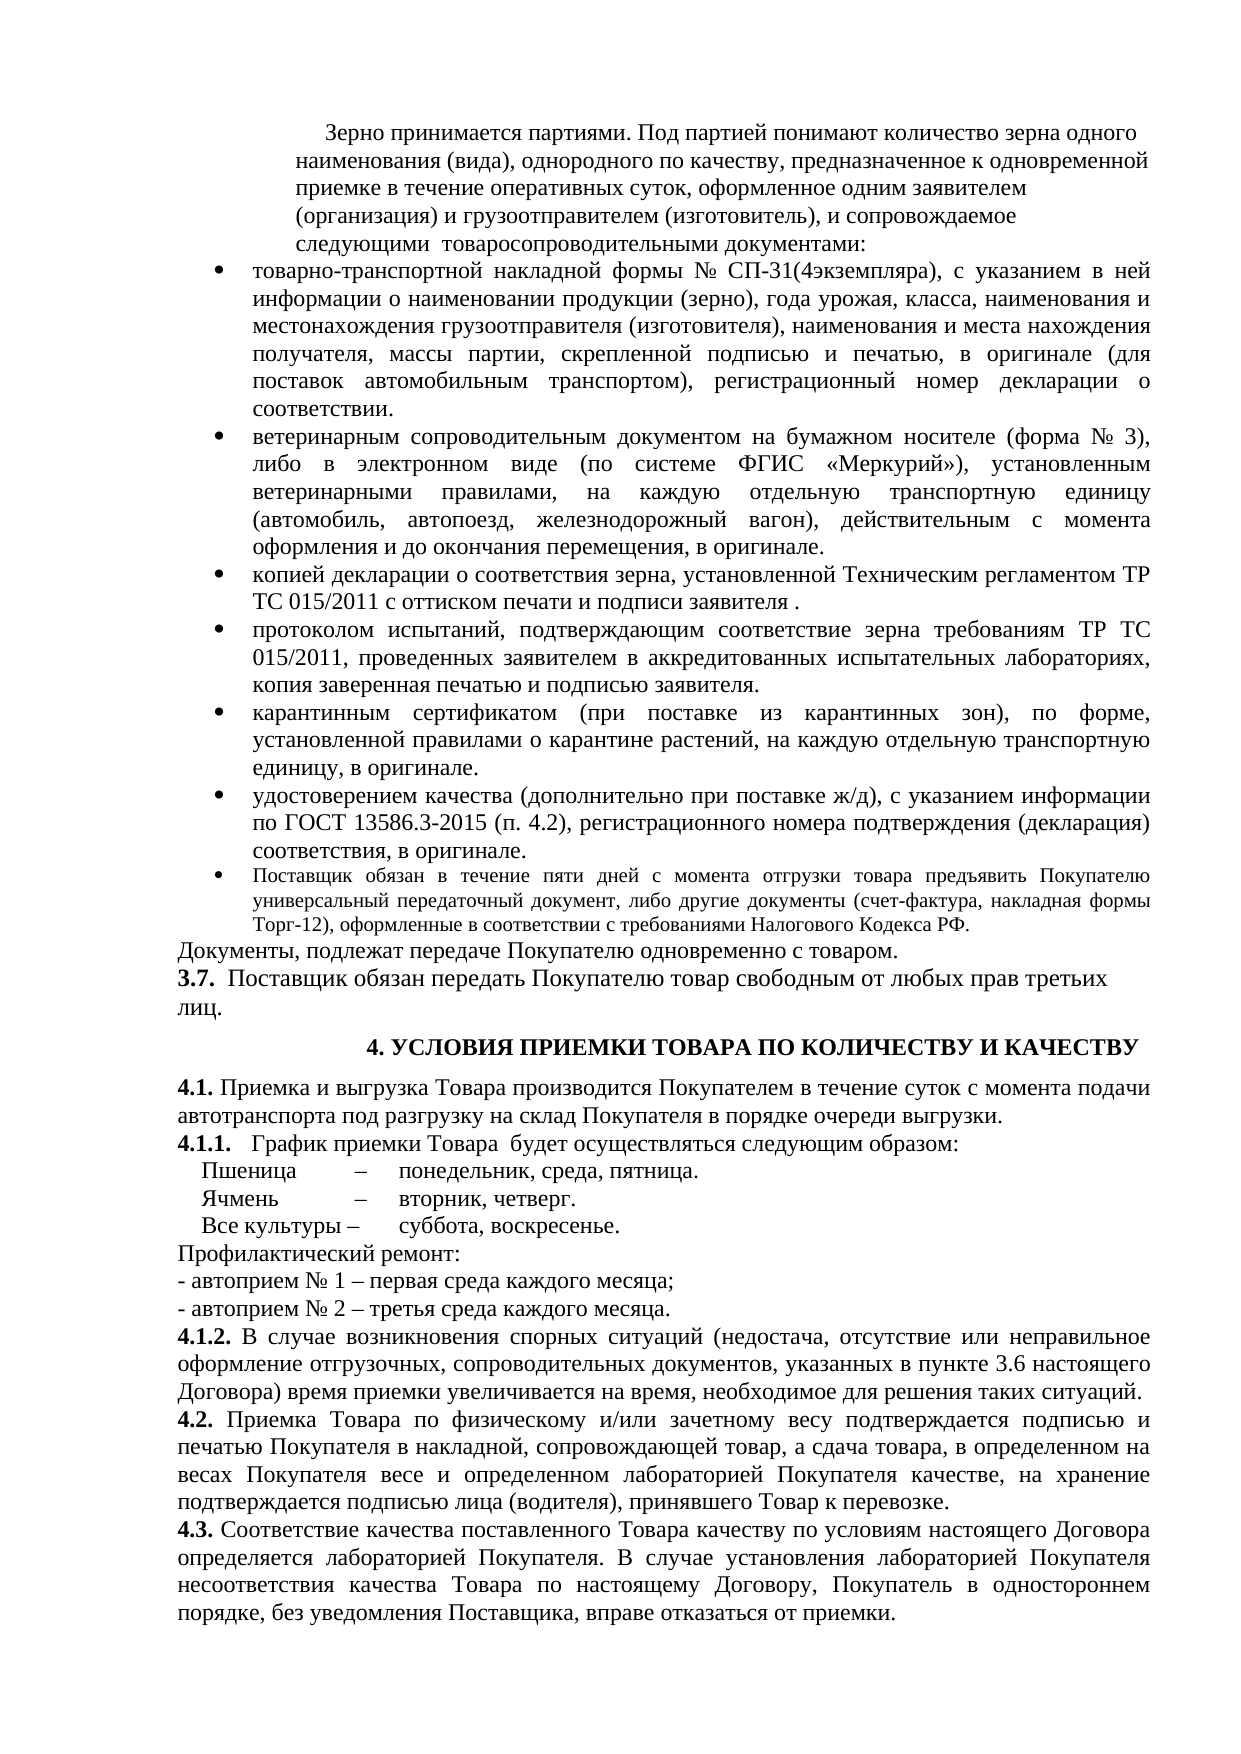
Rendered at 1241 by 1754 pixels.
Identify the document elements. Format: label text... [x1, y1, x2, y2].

text 4.1.2. В случае возникновения спорных ситуаций (недостача, отсутствие или неправильное оформление отгрузочных, сопроводительных документов, указанных в пункте 3.6 настоящего Договора) время приемки увеличивается на время, необходимое для решения таких ситуаций. [177, 1322, 1152, 1404]
text Все культуры – суббота, воскресенье. [177, 1211, 1152, 1239]
text - автоприем № 2 – третья среда каждого месяца. [177, 1294, 1152, 1322]
list ветеринарным сопроводительным документом на бумажном носителе (форма № 3), либо в электронном виде (по системе ФГИС «Меркурий»), установленным ветеринарными правилами, на каждую отдельную транспортную единицу (автомобиль, автопоезд, железнодорожный вагон), действительным с момента оформления и до окончания перемещения, в оригинале. [215, 422, 1152, 560]
text 3.7. Поставщик обязан передать Покупателю товар свободным от любых прав третьих лиц. [177, 963, 1152, 1021]
list карантинным сертификатом (при поставке из карантинных зон), по форме, установленной правилами о карантине растений, на каждую отдельную транспортную единицу, в оригинале. [215, 698, 1152, 781]
text - автоприем № 1 – первая среда каждого месяца; [177, 1267, 1152, 1294]
text Пшеница – понедельник, среда, пятница. [177, 1156, 1152, 1184]
list Поставщик обязан в течение пяти дней с момента отгрузки товара предъявить Покупателю универсальный передаточный документ, либо другие документы (счет-фактура, накладная формы Торг-12), оформленные в соответствии с требованиями Налогового Кодекса РФ. [215, 863, 1152, 936]
text 4.1.1. График приемки Товара будет осуществляться следующим образом: [177, 1128, 1152, 1156]
list копией декларации о соответствия зерна, установленной Техническим регламентом ТР ТС 015/2011 с оттиском печати и подписи заявителя . [215, 560, 1152, 615]
text 4.1. Приемка и выгрузка Товара производится Покупателем в течение суток с момента подачи автотранспорта под разгрузку на склад Покупателя в порядке очереди выгрузки. [177, 1073, 1152, 1128]
text Зерно принимается партиями. Под партией понимают количество зерна одного наименования (вида), однородного по качеству, предназначенное к одновременной приемке в течение оперативных суток, оформленное одним заявителем (организация) и грузоотправителем (изготовитель), и сопровождаемое следующими товаросопроводительными документами: [295, 118, 1152, 256]
list удостоверением качества (дополнительно при поставке ж/д), с указанием информации по ГОСТ 13586.3-2015 (п. 4.2), регистрационного номера подтверждения (декларация) соответствия, в оригинале. [215, 781, 1152, 863]
text 4.3. Соответствие качества поставленного Товара качеству по условиям настоящего Договора определяется лабораторией Покупателя. В случае установления лабораторией Покупателя несоответствия качества Товара по настоящему Договору, Покупатель в одностороннем порядке, без уведомления Поставщика, вправе отказаться от приемки. [177, 1515, 1152, 1625]
list товарно-транспортной накладной формы № СП-31(4экземпляра), с указанием в ней информации о наименовании продукции (зерно), года урожая, класса, наименования и местонахождения грузоотправителя (изготовителя), наименования и места нахождения получателя, массы партии, скрепленной подписью и печатью, в оригинале (для поставок автомобильным транспортом), регистрационный номер декларации о соответствии. [215, 256, 1152, 422]
text Документы, подлежат передаче Покупателю одновременно с товаром. [177, 936, 1152, 963]
text 4.2. Приемка Товара по физическому и/или зачетному весу подтверждается подписью и печатью Покупателя в накладной, сопровождающей товар, а сдача товара, в определенном на весах Покупателя весе и определенном лабораторией Покупателя качестве, на хранение подтверждается подписью лица (водителя), принявшего Товар к перевозке. [177, 1404, 1152, 1515]
text 4. УСЛОВИЯ ПРИЕМКИ ТОВАРА ПО КОЛИЧЕСТВУ И КАЧЕСТВУ [295, 1033, 1152, 1061]
text Профилактический ремонт: [177, 1239, 1152, 1267]
list протоколом испытаний, подтверждающим соответствие зерна требованиям ТР ТС 015/2011, проведенных заявителем в аккредитованных испытательных лабораториях, копия заверенная печатью и подписью заявителя. [215, 615, 1152, 698]
text Ячмень – вторник, четверг. [177, 1184, 1152, 1211]
